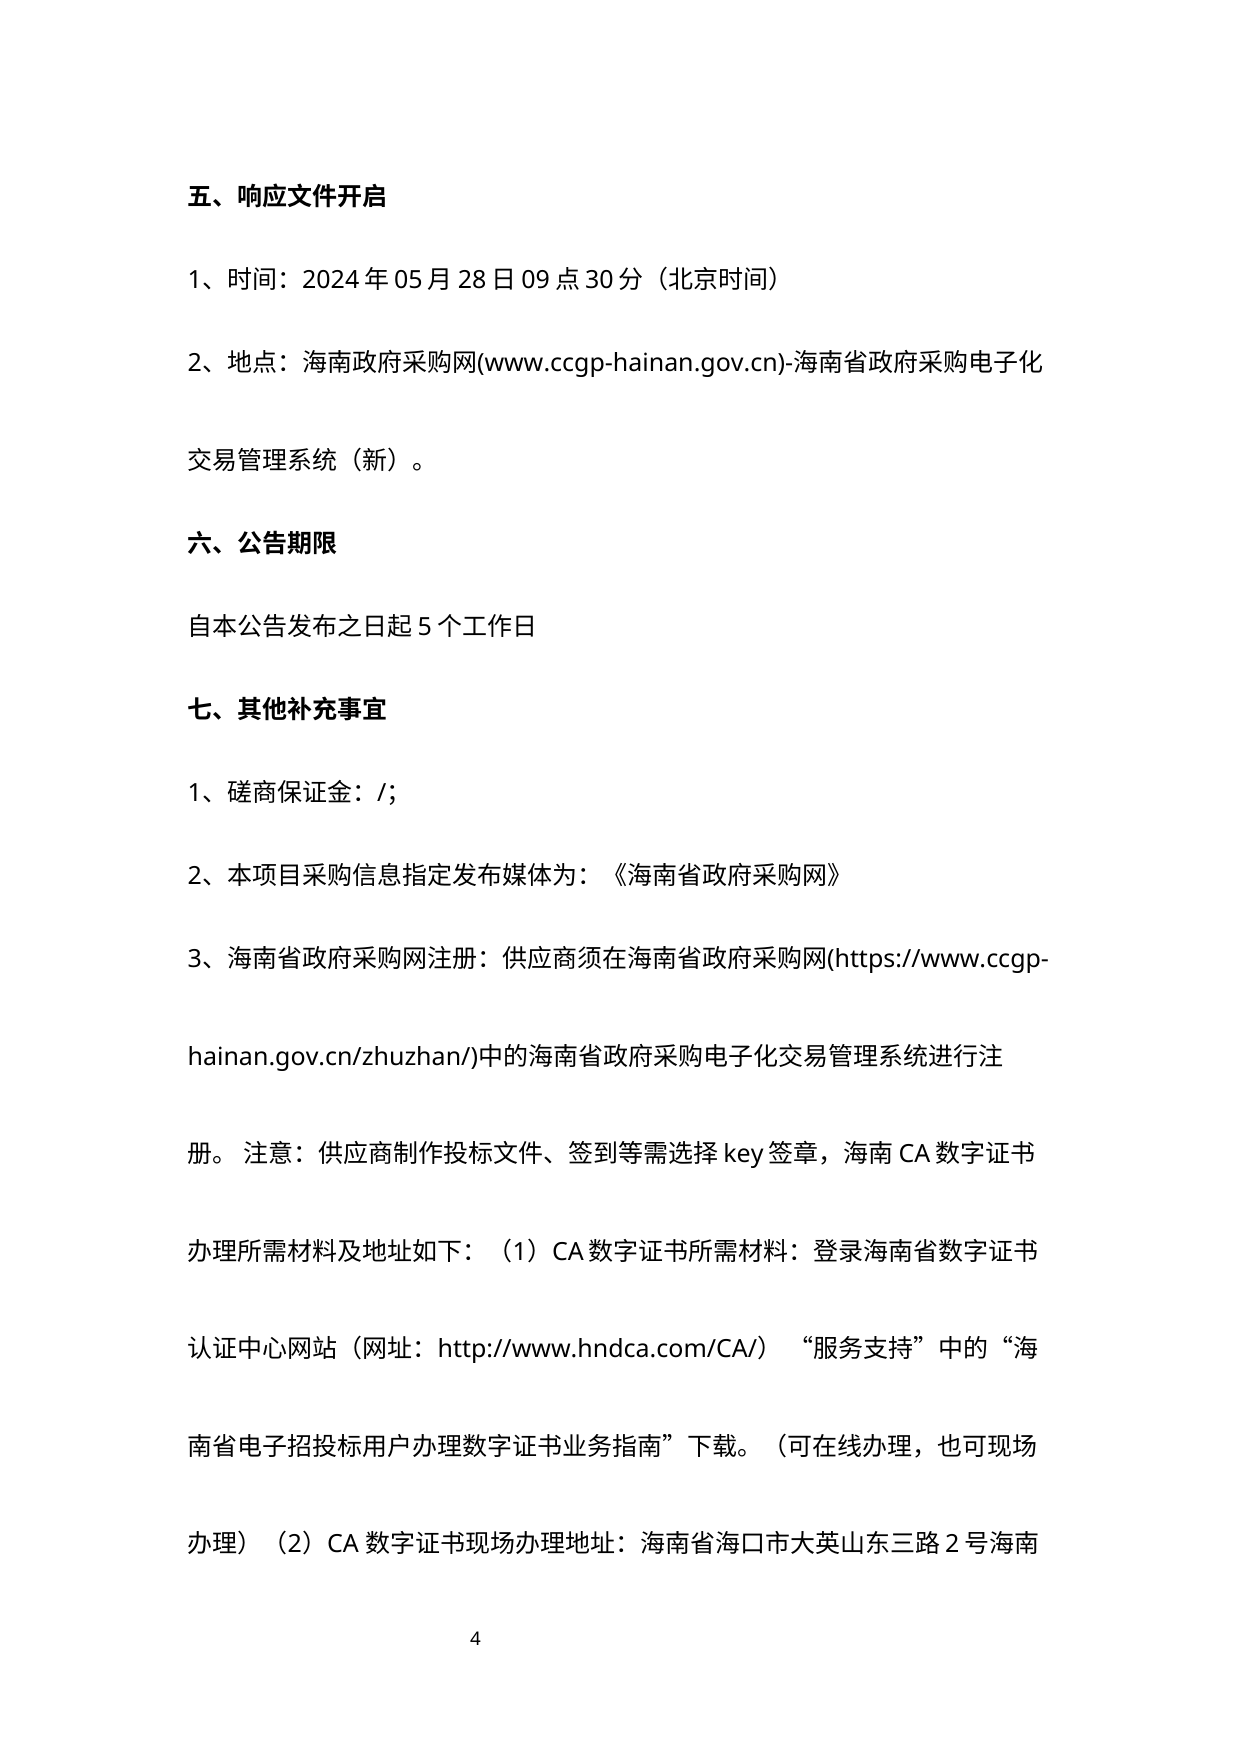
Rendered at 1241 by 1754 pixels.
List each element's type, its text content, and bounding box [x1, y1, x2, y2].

text 1、时间：2024年05月28日09点30分（北京时间） [187, 245, 1053, 310]
text 2、地点：海南政府采购网(www.ccgp-hainan.gov.cn)-海南省政府采购电子化交易管理系统（新）。 [187, 328, 1053, 491]
text 2、本项目采购信息指定发布媒体为：《海南省政府采购网》 [187, 841, 1053, 906]
text 六、公告期限 [187, 509, 1053, 574]
text 五、响应文件开启 [187, 162, 1053, 227]
text 1、磋商保证金：/； [187, 758, 1053, 823]
text 自本公告发布之日起5个工作日 [187, 592, 1053, 657]
text 七、其他补充事宜 [187, 675, 1053, 740]
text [187, 924, 1053, 1574]
